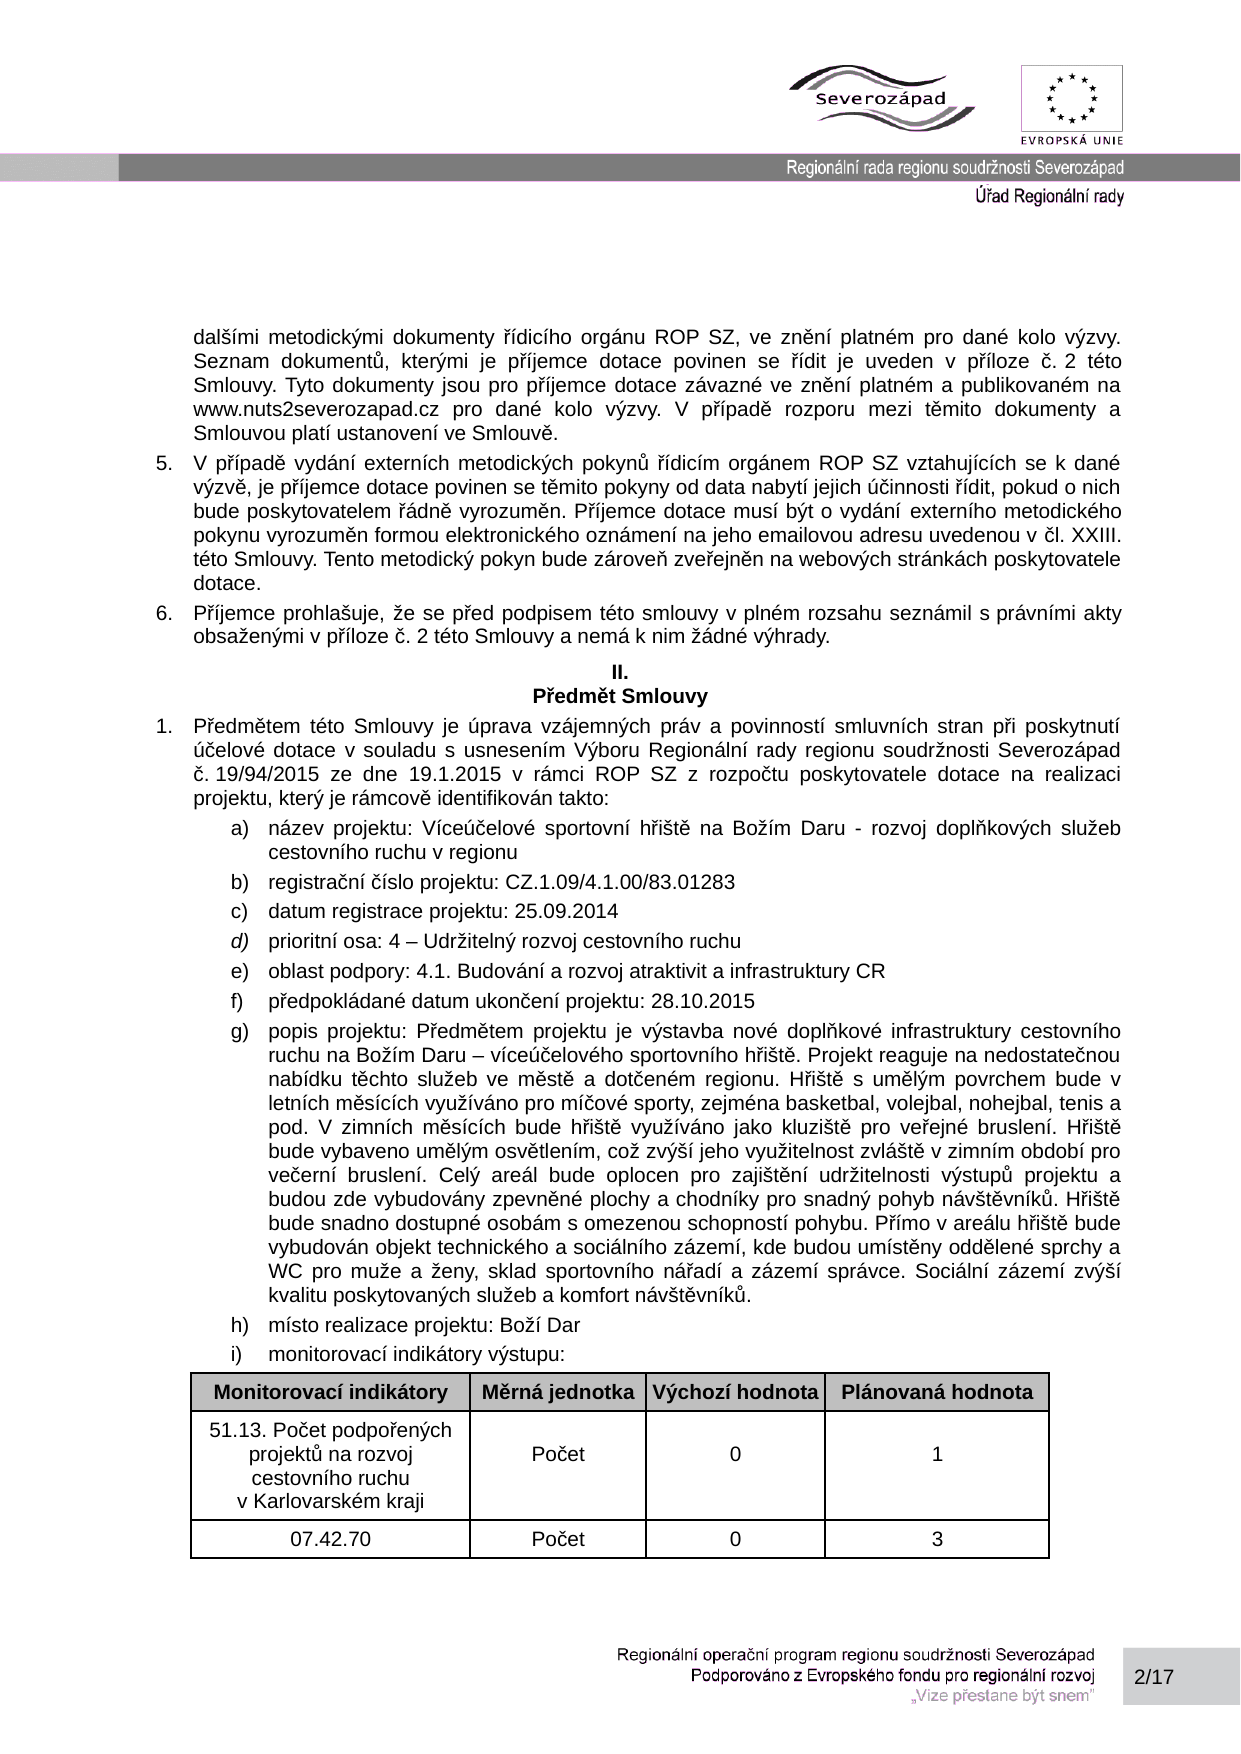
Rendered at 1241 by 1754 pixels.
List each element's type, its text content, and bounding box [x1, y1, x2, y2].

table_header Monitorovací indikátory [192, 1374, 469, 1410]
list předpokládané datum ukončení projektu: 28.10.2015 [231, 989, 1122, 1013]
list oblast podpory: 4.1. Budování a rozvoj atraktivit a infrastruktury CR [231, 959, 1122, 983]
table_cell Počet [471, 1521, 645, 1557]
table_cell 1 [826, 1412, 1048, 1519]
table_header Měrná jednotka [471, 1374, 645, 1410]
text II. [118, 660, 1122, 684]
table_cell Počet [471, 1412, 645, 1519]
list V případě vydání externích metodických pokynů řídicím orgánem ROP SZ vztahujících se k dané výzvě, je příjemce dotace povinen se těmito pokyny od data nabytí jejich účinnosti řídit, pokud o nich bude poskytovatelem řádně vyrozuměn. Příjemce dotace musí být o vydání externího metodického pokynu vyrozuměn formou elektronického oznámení na jeho emailovou adresu uvedenou v čl. XXIII. této Smlouvy. Tento metodický pokyn bude zároveň zveřejněn na webových stránkách poskytovatele dotace. [156, 451, 1122, 594]
list registrační číslo projektu: CZ.1.09/4.1.00/83.01283 [231, 869, 1122, 893]
list Předmětem této Smlouvy je úprava vzájemných práv a povinností smluvních stran při poskytnutí účelové dotace v souladu s usnesením Výboru Regionální rady regionu soudržnosti Severozápad č. 19/94/2015 ze dne 19.1.2015 v rámci ROP SZ z rozpočtu poskytovatele dotace na realizaci projektu, který je rámcově identifikován takto: [156, 714, 1122, 810]
list název projektu: Víceúčelové sportovní hřiště na Božím Daru - rozvoj doplňkových služeb cestovního ruchu v regionu [231, 816, 1122, 863]
picture [0, 0, 1241, 237]
list monitorovací indikátory výstupu: [231, 1342, 1122, 1366]
list Příjemce prohlašuje, že se před podpisem této smlouvy v plném rozsahu seznámil s právními akty obsaženými v příloze č. 2 této Smlouvy a nemá k nim žádné výhrady. [156, 600, 1122, 648]
table_cell 0 [647, 1521, 824, 1557]
table_header Plánovaná hodnota [826, 1374, 1048, 1410]
list místo realizace projektu: Boží Dar [231, 1312, 1122, 1336]
list prioritní osa: 4 – Udržitelný rozvoj cestovního ruchu [231, 929, 1122, 953]
text Předmět Smlouvy [118, 684, 1122, 708]
list datum registrace projektu: 25.09.2014 [231, 899, 1122, 923]
table_cell 07.42.70 Počet zapojených partnerů [192, 1521, 469, 1557]
picture [0, 1613, 1241, 1754]
table_cell 0 [647, 1412, 824, 1519]
table_header Výchozí hodnota [647, 1374, 824, 1410]
table_cell 51.13. Počet podpořených projektů na rozvoj cestovního ruchu v Karlovarském kraji [192, 1412, 469, 1519]
list popis projektu: Předmětem projektu je výstavba nové doplňkové infrastruktury cestovního ruchu na Božím Daru – víceúčelového sportovního hřiště. Projekt reaguje na nedostatečnou nabídku těchto služeb ve městě a dotčeném regionu. Hřiště s umělým povrchem bude v letních měsících využíváno pro míčové sporty, zejména basketbal, volejbal, nohejbal, tenis a pod. V zimních měsících bude hřiště využíváno jako kluziště pro veřejné bruslení. Hřiště bude vybaveno umělým osvětlením, což zvýší jeho využitelnost zvláště v zimním období pro večerní bruslení. Celý areál bude oplocen pro zajištění udržitelnosti výstupů projektu a budou zde vybudovány zpevněné plochy a chodníky pro snadný pohyb návštěvníků. Hřiště bude snadno dostupné osobám s omezenou schopností pohybu. Přímo v areálu hřiště bude vybudován objekt technického a sociálního zázemí, kde budou umístěny oddělené sprchy a WC pro muže a ženy, sklad sportovního nářadí a zázemí správce. Sociální zázemí zvýší kvalitu poskytovaných služeb a komfort návštěvníků. [231, 1019, 1122, 1306]
table_cell 3 [826, 1521, 1048, 1557]
